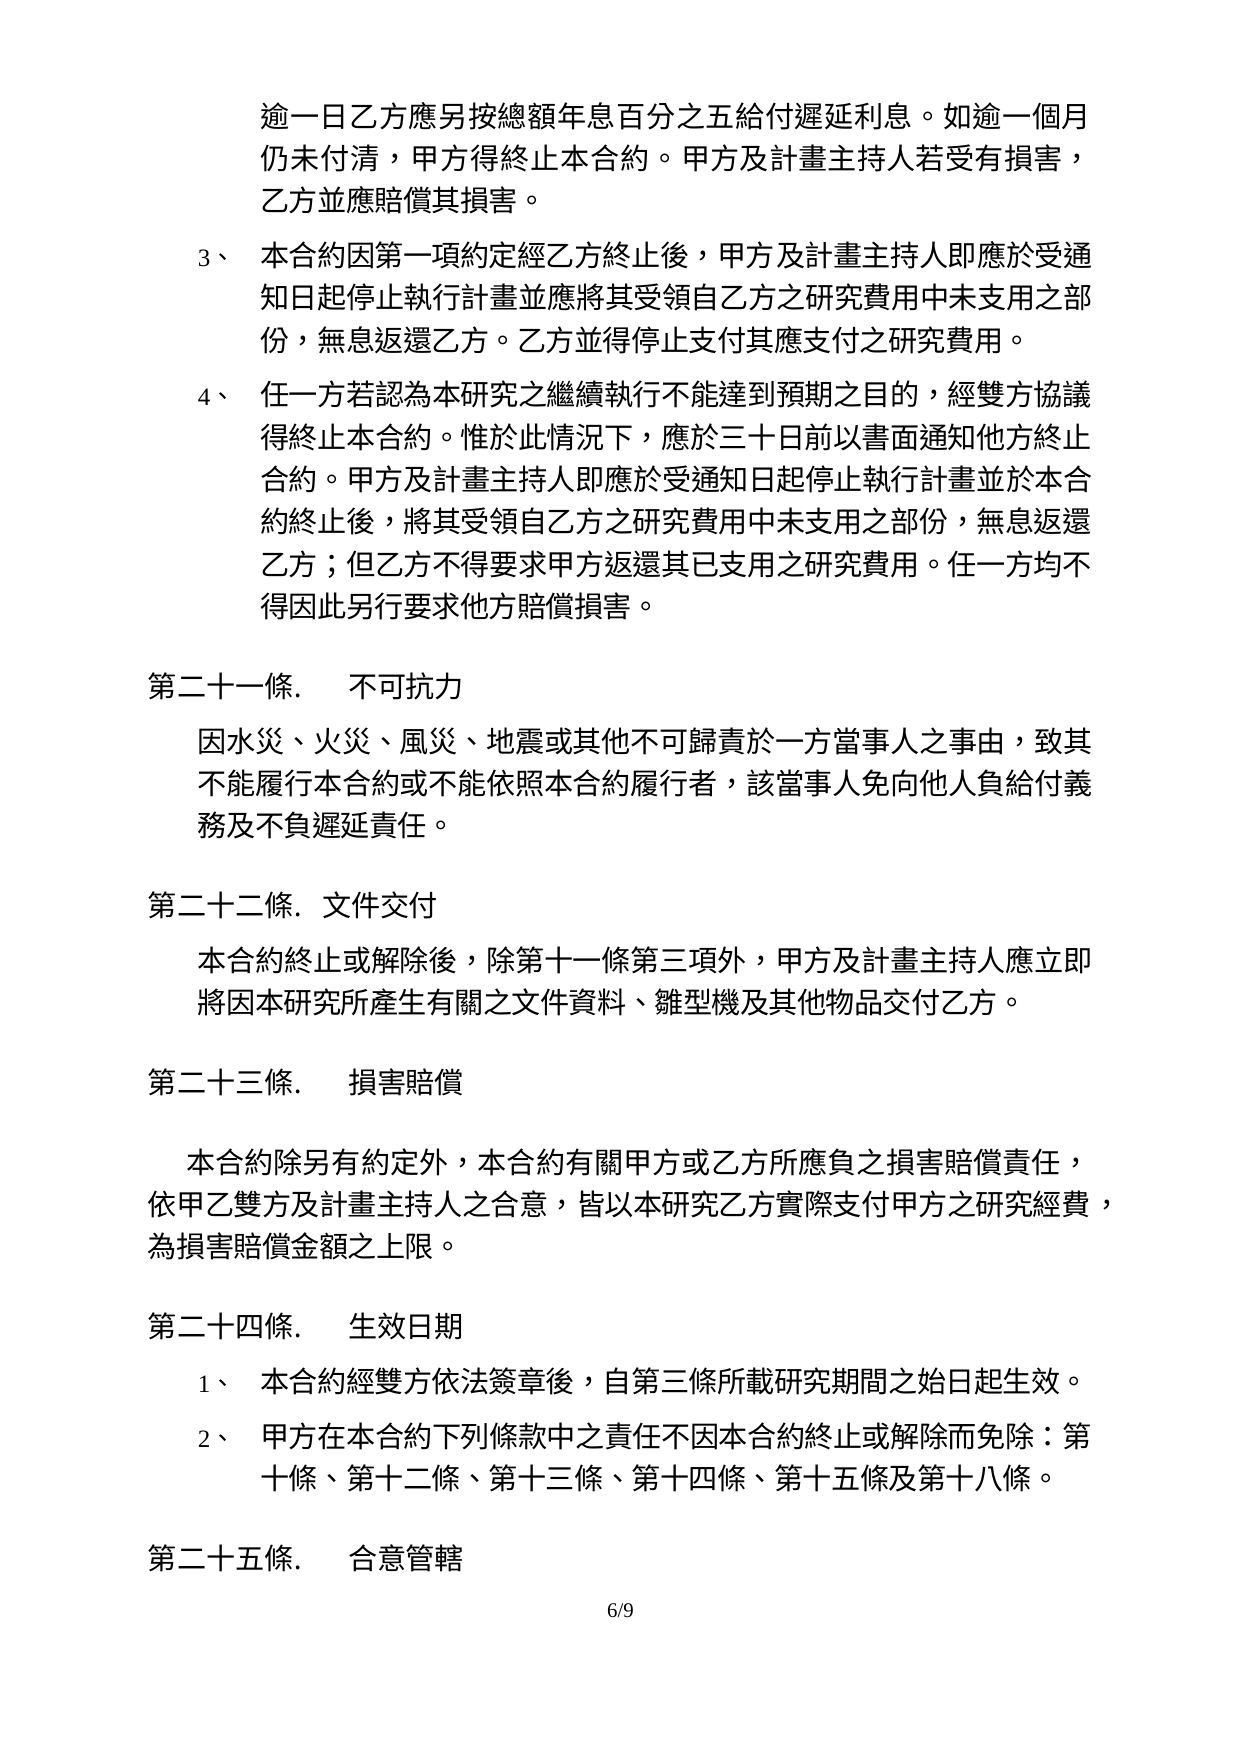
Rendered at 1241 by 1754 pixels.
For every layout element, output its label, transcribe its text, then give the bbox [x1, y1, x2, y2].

text 本合約終止或解除後，除第十一條第三項外，甲方及計畫主持人應立即將因本研究所產生有關之文件資料、雛型機及其他物品交付乙方。 [198, 937, 1092, 1022]
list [198, 93, 1092, 220]
list 甲方在本合約下列條款中之責任不因本合約終止或解除而免除：第十條、第十二條、第十三條、第十四條、第十五條及第十八條。 [198, 1413, 1092, 1498]
list 本合約因第一項約定經乙方終止後，甲方及計畫主持人即應於受通知日起停止執行計畫並應將其受領自乙方之研究費用中未支用之部份，無息返還乙方。乙方並得停止支付其應支付之研究費用。 [198, 233, 1092, 359]
list 損害賠償 [148, 1059, 1092, 1102]
text 因水災、火災、風災、地震或其他不可歸責於一方當事人之事由，致其不能履行本合約或不能依照本合約履行者，該當事人免向他人負給付義務及不負遲延責任。 [198, 718, 1092, 845]
list 文件交付 [148, 882, 1092, 925]
list 任一方若認為本研究之繼續執行不能達到預期之目的，經雙方協議得終止本合約。惟於此情況下，應於三十日前以書面通知他方終止合約。甲方及計畫主持人即應於受通知日起停止執行計畫並於本合約終止後，將其受領自乙方之研究費用中未支用之部份，無息返還乙方；但乙方不得要求甲方返還其已支用之研究費用。任一方均不得因此另行要求他方賠償損害。 [198, 372, 1092, 626]
text 本合約除另有約定外，本合約有關甲方或乙方所應負之損害賠償責任，依甲乙雙方及計畫主持人之合意，皆以本研究乙方實際支付甲方之研究經費，為損害賠償金額之上限。 [148, 1139, 1092, 1266]
list 合意管轄 [148, 1536, 1092, 1578]
list 不可抗力 [148, 663, 1092, 706]
list 生效日期 [148, 1304, 1092, 1346]
list 本合約經雙方依法簽章後，自第三條所載研究期間之始日起生效。 [198, 1359, 1092, 1401]
